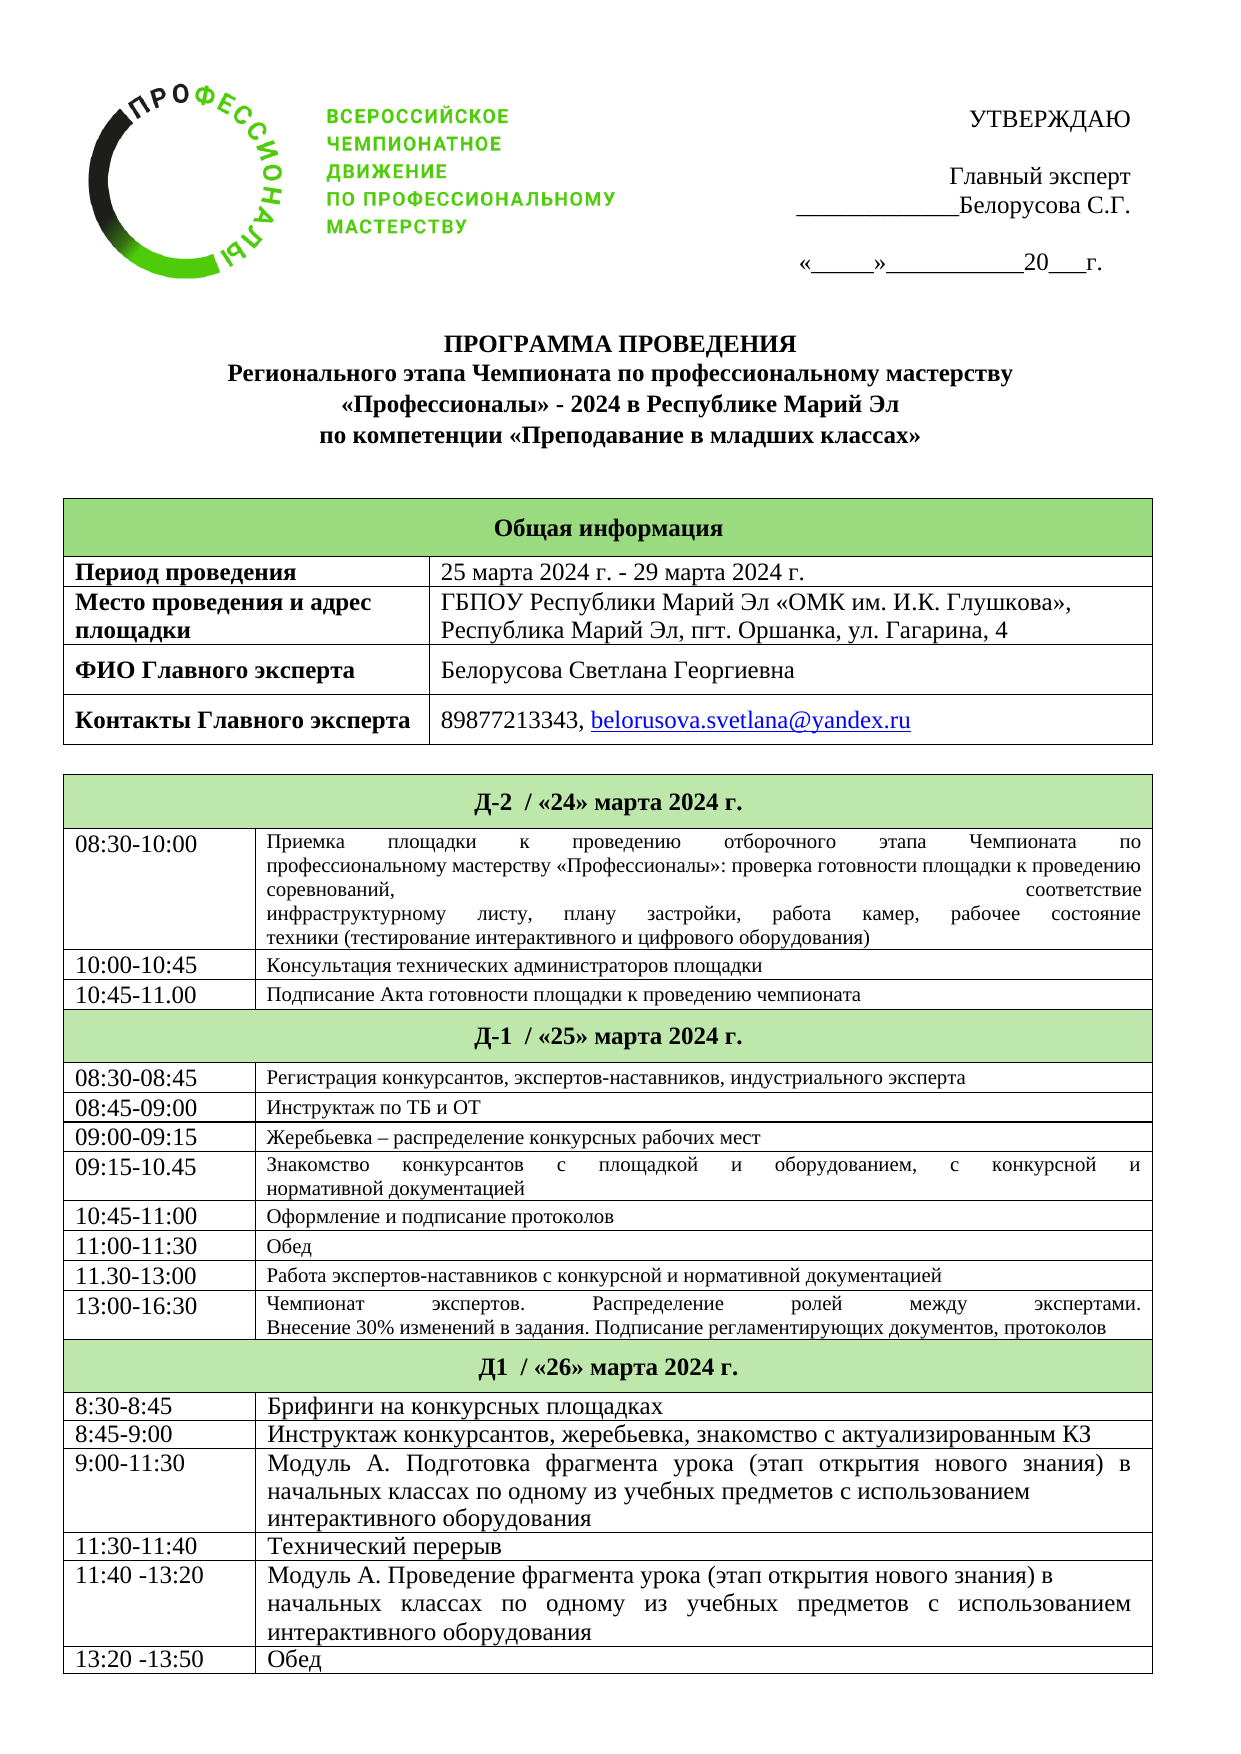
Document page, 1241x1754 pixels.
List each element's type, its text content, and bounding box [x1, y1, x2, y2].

table_cell Подписание Акта готовности площадки к проведению чемпионата [256, 980, 1152, 1009]
table_cell 09:15-10.45 [64, 1152, 255, 1200]
table_cell 09:00-09:15 [64, 1123, 255, 1151]
table_cell Модуль А. Проведение фрагмента урока (этап открытия нового знания) в начальных классах по одному из учебных предметов с использованием интерактивного оборудования [256, 1561, 1152, 1646]
table_header УТВЕРЖДАЮ Главный эксперт _____________Белорусова С.Г. «_____»___________20___г. [654, 75, 1142, 301]
table_cell Обед [256, 1647, 1152, 1673]
table_cell 08:45-09:00 [64, 1093, 255, 1121]
table_cell Обед [256, 1231, 1152, 1260]
table_cell 08:30-08:45 [64, 1063, 255, 1092]
table_cell 11:40 -13:20 [64, 1561, 255, 1646]
table_cell Консультация технических администраторов площадки [256, 950, 1152, 979]
table_cell 8:30-8:45 [64, 1393, 255, 1420]
table_cell 10:45-11:00 [64, 1201, 255, 1230]
table_cell Период проведения [64, 557, 429, 586]
table_cell Брифинги на конкурсных площадках [256, 1393, 1152, 1420]
table_cell 25 марта 2024 г. - 29 марта 2024 г. [430, 557, 1152, 586]
text ПРОГРАММА ПРОВЕДЕНИЯ [75, 329, 1165, 358]
table_cell Регистрация конкурсантов, экспертов-наставников, индустриального эксперта [256, 1063, 1152, 1092]
table_header Д-2 / «24» марта 2024 г. [64, 775, 1152, 828]
table_cell Место проведения и адрес площадки [64, 587, 429, 644]
table_cell Инструктаж по ТБ и ОТ [256, 1093, 1152, 1121]
table_cell ГБПОУ Республики Марий Эл «ОМК им. И.К. Глушкова», Республика Марий Эл, пгт. Оршанка, ул. Гагарина, 4 [430, 587, 1152, 644]
table_cell Приемка площадки к проведению отборочного этапа Чемпионата по профессиональному мастерству «Профессионалы»: проверка готовности площадки к проведению соревнований, соответствие инфраструктурному листу, плану застройки, работа камер, рабочее состояние техники (тестирование интерактивного и цифрового оборудования) [256, 829, 1152, 949]
picture [75, 75, 624, 287]
table_cell Д-1 / «25» марта 2024 г. [64, 1010, 1152, 1062]
table_cell Оформление и подписание протоколов [256, 1201, 1152, 1230]
table_cell Технический перерыв [256, 1533, 1152, 1560]
table_cell 10:45-11.00 [64, 980, 255, 1009]
table_cell Работа экспертов-наставников с конкурсной и нормативной документацией [256, 1261, 1152, 1290]
table_cell Инструктаж конкурсантов, жеребьевка, знакомство с актуализированным КЗ [256, 1421, 1152, 1447]
table_cell Д1 / «26» марта 2024 г. [64, 1340, 1152, 1392]
table_cell 13:00-16:30 [64, 1291, 255, 1339]
table_cell Чемпионат экспертов. Распределение ролей между экспертами. Внесение 30% изменений в задания. Подписание регламентирующих документов, протоколов [256, 1291, 1152, 1339]
table_cell 11:30-11:40 [64, 1533, 255, 1560]
table_cell Знакомство конкурсантов с площадкой и оборудованием, с конкурсной и нормативной документацией [256, 1152, 1152, 1200]
table_cell 11:00-11:30 [64, 1231, 255, 1260]
table_cell 08:30-10:00 [64, 829, 255, 949]
table_cell 11.30-13:00 [64, 1261, 255, 1290]
table_header [64, 75, 654, 301]
table_cell ФИО Главного эксперта [64, 645, 429, 694]
table_cell 9:00-11:30 [64, 1449, 255, 1532]
table_cell 10:00-10:45 [64, 950, 255, 979]
table_cell Жеребьевка – распределение конкурсных рабочих мест [256, 1123, 1152, 1151]
text «Профессионалы» - 2024 в Республике Марий Эл по компетенции «Преподавание в младших классах» [75, 389, 1165, 479]
table_cell 89877213343, belorusova.svetlana@yandex.ru [430, 695, 1152, 744]
table_cell Контакты Главного эксперта [64, 695, 429, 744]
table_cell 13:20 -13:50 [64, 1647, 255, 1673]
table_cell Белорусова Светлана Георгиевна [430, 645, 1152, 694]
text Регионального этапа Чемпионата по профессиональному мастерству [75, 358, 1165, 387]
table_cell 8:45-9:00 [64, 1421, 255, 1447]
table_cell Модуль А. Подготовка фрагмента урока (этап открытия нового знания) в начальных классах по одному из учебных предметов с использованием интерактивного оборудования [256, 1449, 1152, 1532]
table_header Общая информация [64, 499, 1152, 556]
